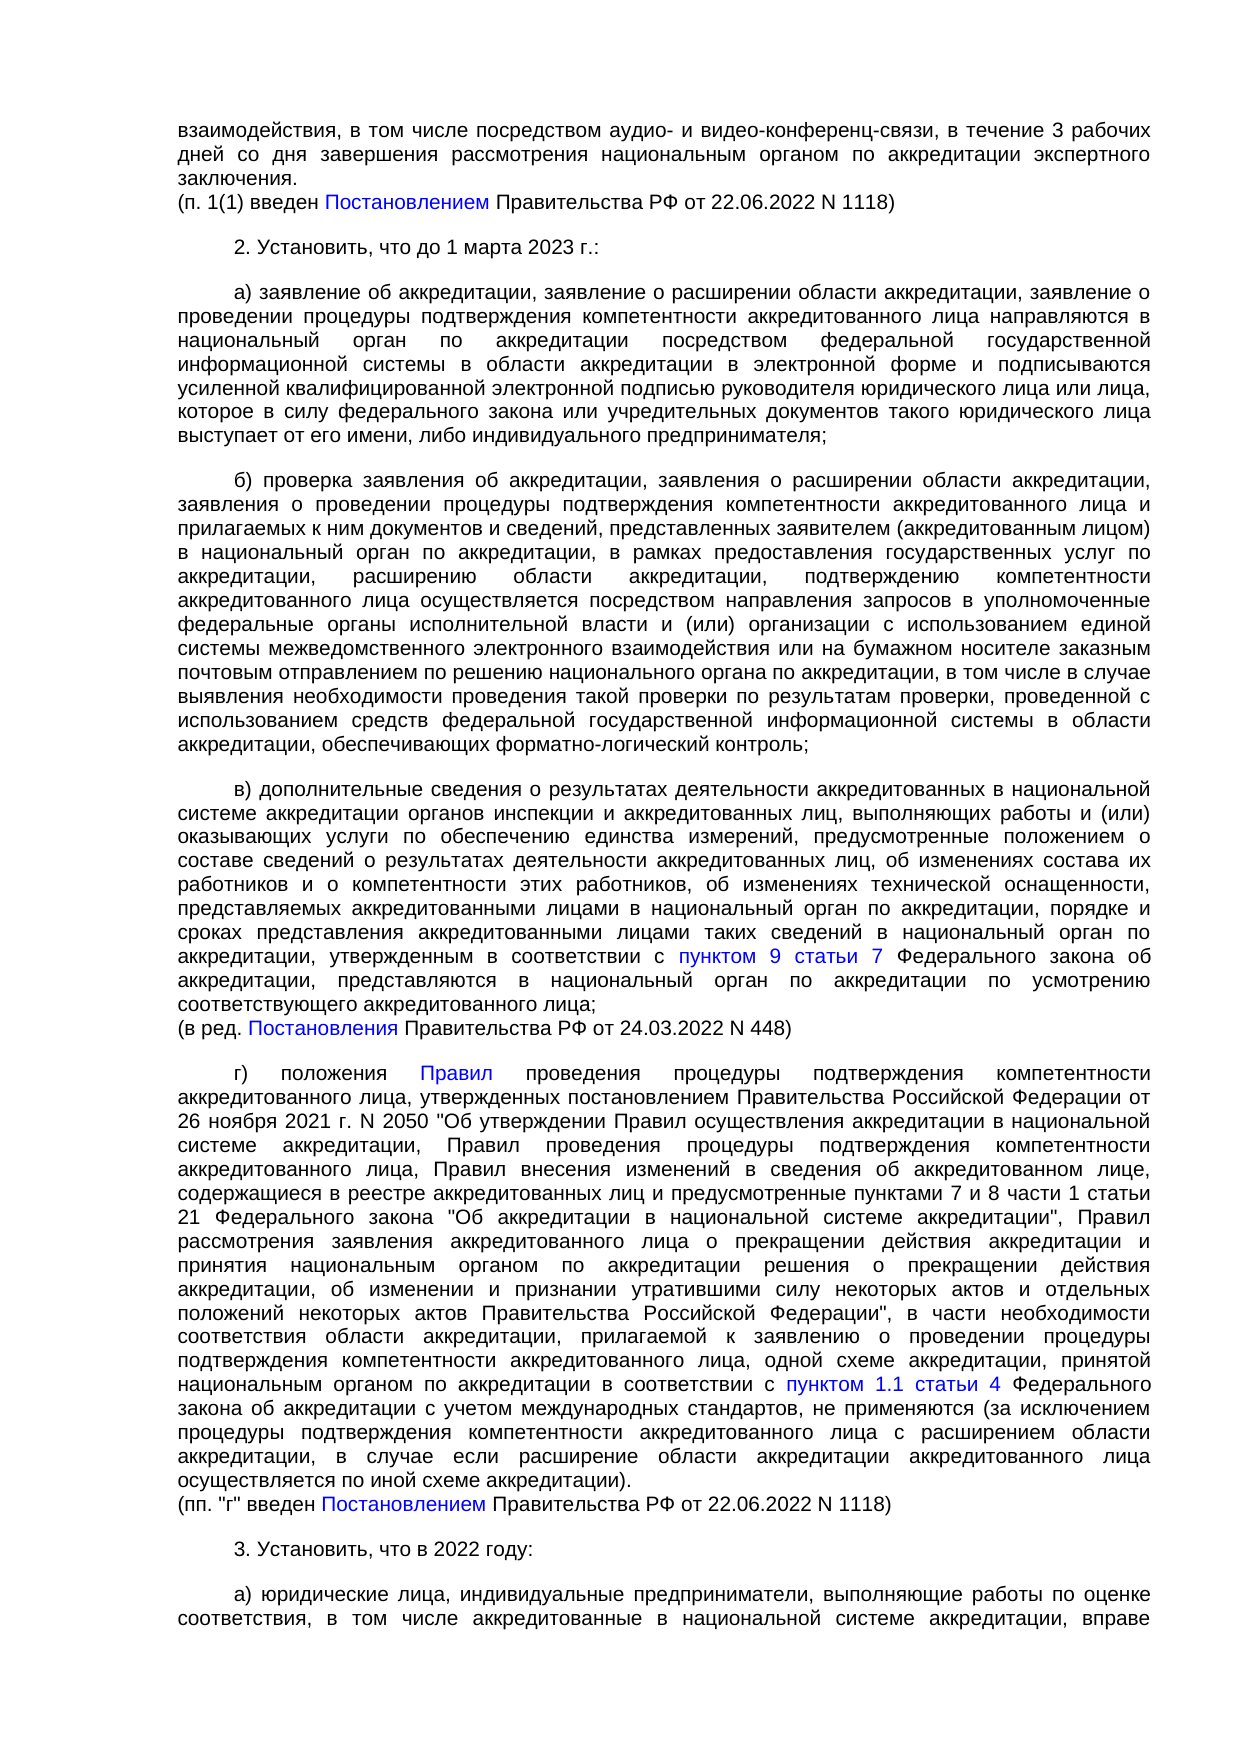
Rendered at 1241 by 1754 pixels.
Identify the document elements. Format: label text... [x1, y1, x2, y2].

text (пп. "г" введен Постановлением Правительства РФ от 22.06.2022 N 1118) [177, 1492, 1152, 1516]
text (в ред. Постановления Правительства РФ от 24.03.2022 N 448) [177, 1016, 1152, 1040]
text в) дополнительные сведения о результатах деятельности аккредитованных в национальной системе аккредитации органов инспекции и аккредитованных лиц, выполняющих работы и (или) оказывающих услуги по обеспечению единства измерений, предусмотренные положением о составе сведений о результатах деятельности аккредитованных лиц, об изменениях состава их работников и о компетентности этих работников, об изменениях технической оснащенности, представляемых аккредитованными лицами в национальный орган по аккредитации, порядке и сроках представления аккредитованными лицами таких сведений в национальный орган по аккредитации, утвержденным в соответствии с пунктом 9 статьи 7 Федерального закона об аккредитации, представляются в национальный орган по аккредитации по усмотрению соответствующего аккредитованного лица; [177, 776, 1152, 1016]
text 2. Установить, что до 1 марта 2023 г.: [177, 235, 1152, 259]
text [177, 1582, 1152, 1629]
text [177, 118, 1152, 190]
text б) проверка заявления об аккредитации, заявления о расширении области аккредитации, заявления о проведении процедуры подтверждения компетентности аккредитованного лица и прилагаемых к ним документов и сведений, представленных заявителем (аккредитованным лицом) в национальный орган по аккредитации, в рамках предоставления государственных услуг по аккредитации, расширению области аккредитации, подтверждению компетентности аккредитованного лица осуществляется посредством направления запросов в уполномоченные федеральные органы исполнительной власти и (или) организации с использованием единой системы межведомственного электронного взаимодействия или на бумажном носителе заказным почтовым отправлением по решению национального органа по аккредитации, в том числе в случае выявления необходимости проведения такой проверки по результатам проверки, проведенной с использованием средств федеральной государственной информационной системы в области аккредитации, обеспечивающих форматно-логический контроль; [177, 468, 1152, 756]
text 3. Установить, что в 2022 году: [177, 1537, 1152, 1561]
text (п. 1(1) введен Постановлением Правительства РФ от 22.06.2022 N 1118) [177, 190, 1152, 214]
text а) заявление об аккредитации, заявление о расширении области аккредитации, заявление о проведении процедуры подтверждения компетентности аккредитованного лица направляются в национальный орган по аккредитации посредством федеральной государственной информационной системы в области аккредитации в электронной форме и подписываются усиленной квалифицированной электронной подписью руководителя юридического лица или лица, которое в силу федерального закона или учредительных документов такого юридического лица выступает от его имени, либо индивидуального предпринимателя; [177, 279, 1152, 447]
text г) положения Правил проведения процедуры подтверждения компетентности аккредитованного лица, утвержденных постановлением Правительства Российской Федерации от 26 ноября 2021 г. N 2050 "Об утверждении Правил осуществления аккредитации в национальной системе аккредитации, Правил проведения процедуры подтверждения компетентности аккредитованного лица, Правил внесения изменений в сведения об аккредитованном лице, содержащиеся в реестре аккредитованных лиц и предусмотренные пунктами 7 и 8 части 1 статьи 21 Федерального закона "Об аккредитации в национальной системе аккредитации", Правил рассмотрения заявления аккредитованного лица о прекращении действия аккредитации и принятия национальным органом по аккредитации решения о прекращении действия аккредитации, об изменении и признании утратившими силу некоторых актов и отдельных положений некоторых актов Правительства Российской Федерации", в части необходимости соответствия области аккредитации, прилагаемой к заявлению о проведении процедуры подтверждения компетентности аккредитованного лица, одной схеме аккредитации, принятой национальным органом по аккредитации в соответствии с пунктом 1.1 статьи 4 Федерального закона об аккредитации с учетом международных стандартов, не применяются (за исключением процедуры подтверждения компетентности аккредитованного лица с расширением области аккредитации, в случае если расширение области аккредитации аккредитованного лица осуществляется по иной схеме аккредитации). [177, 1061, 1152, 1492]
